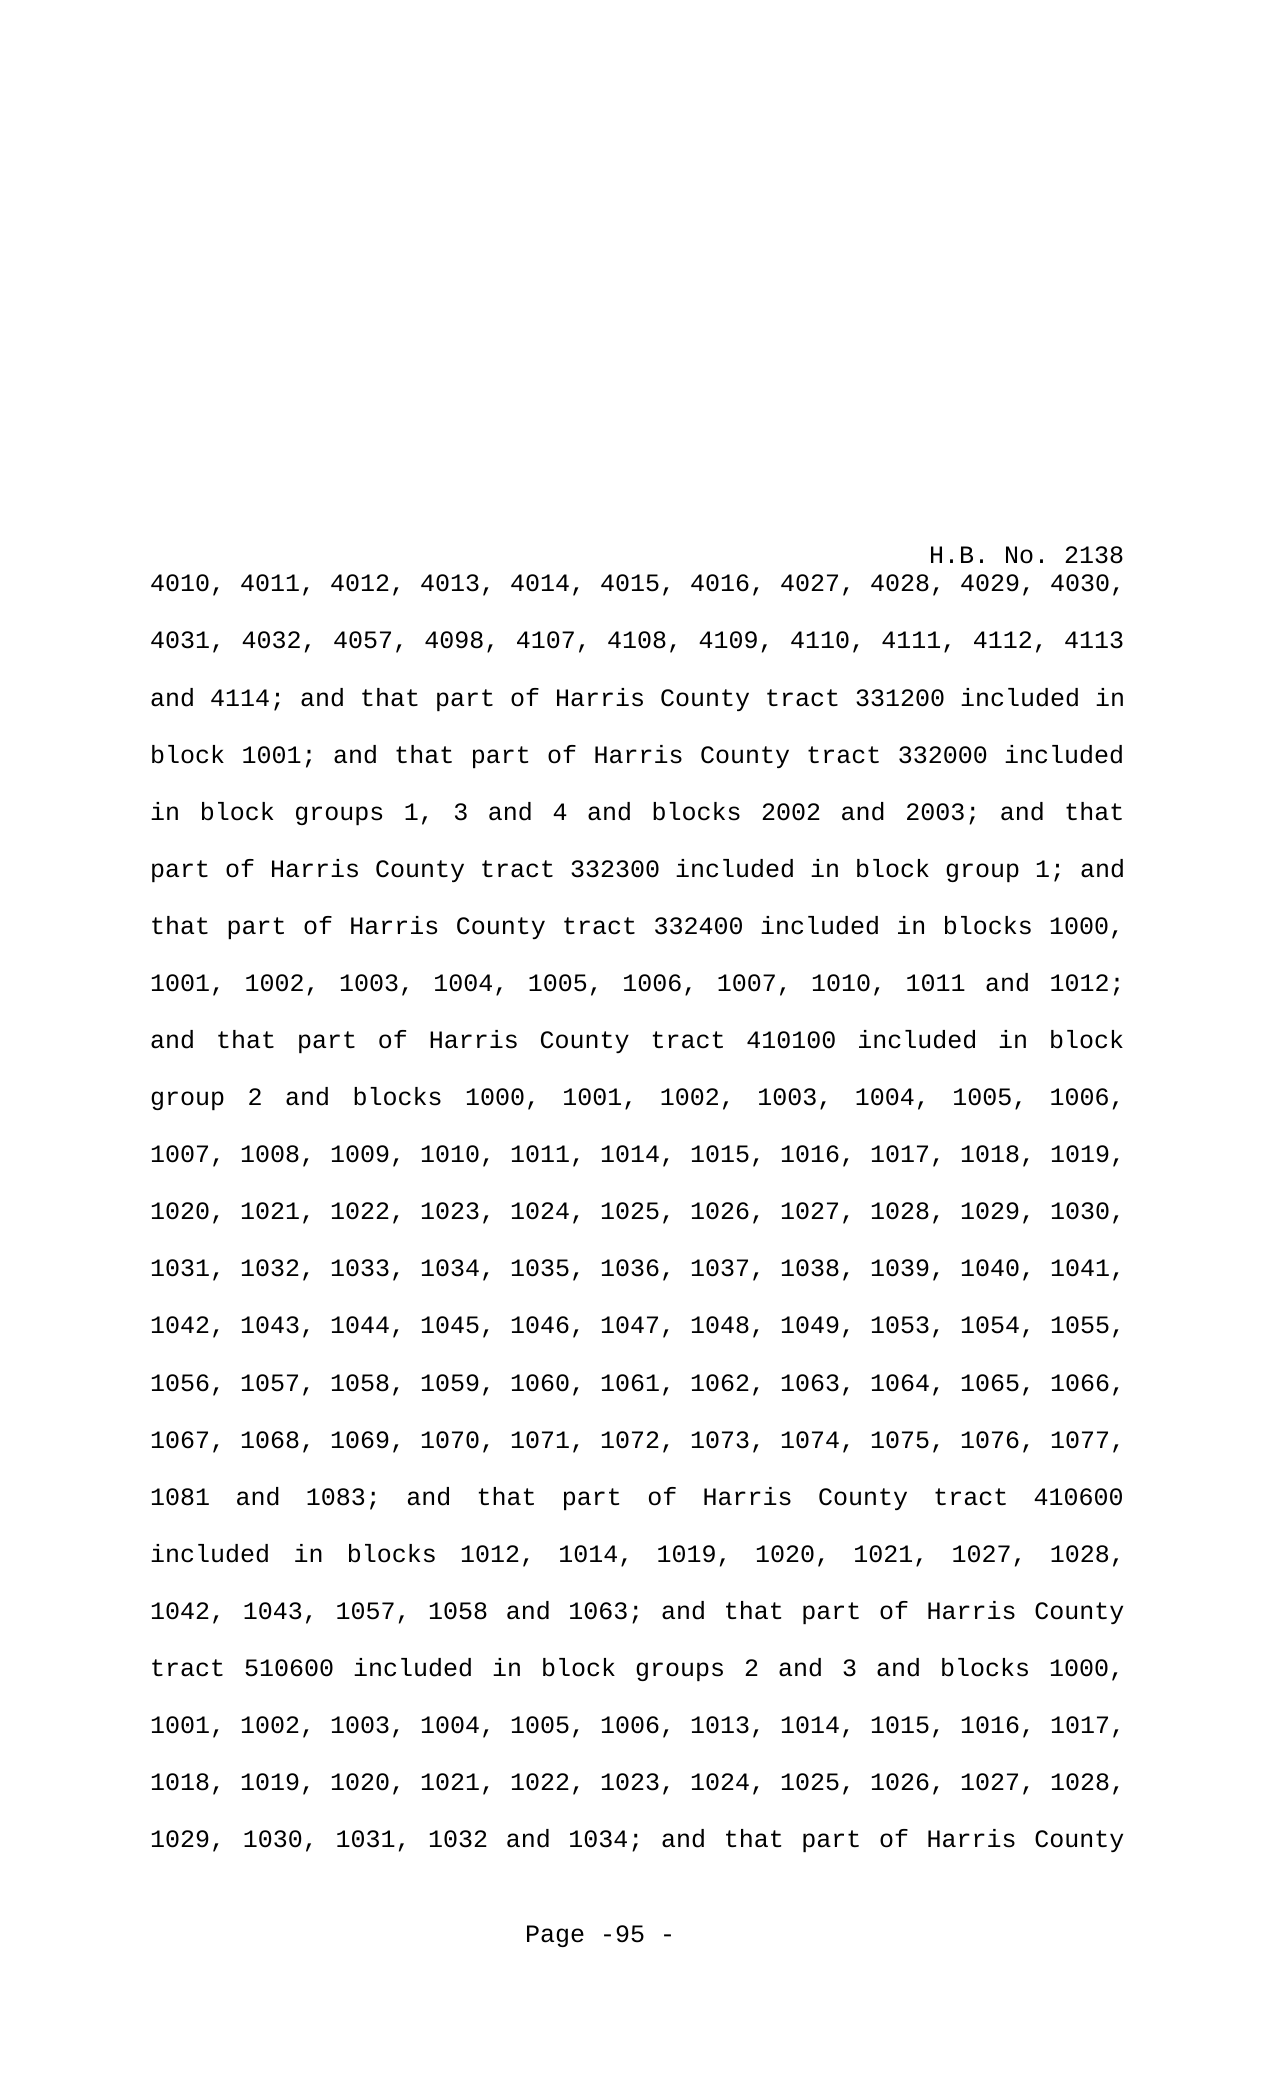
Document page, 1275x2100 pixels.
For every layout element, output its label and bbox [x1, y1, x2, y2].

text [150, 571, 1125, 1855]
